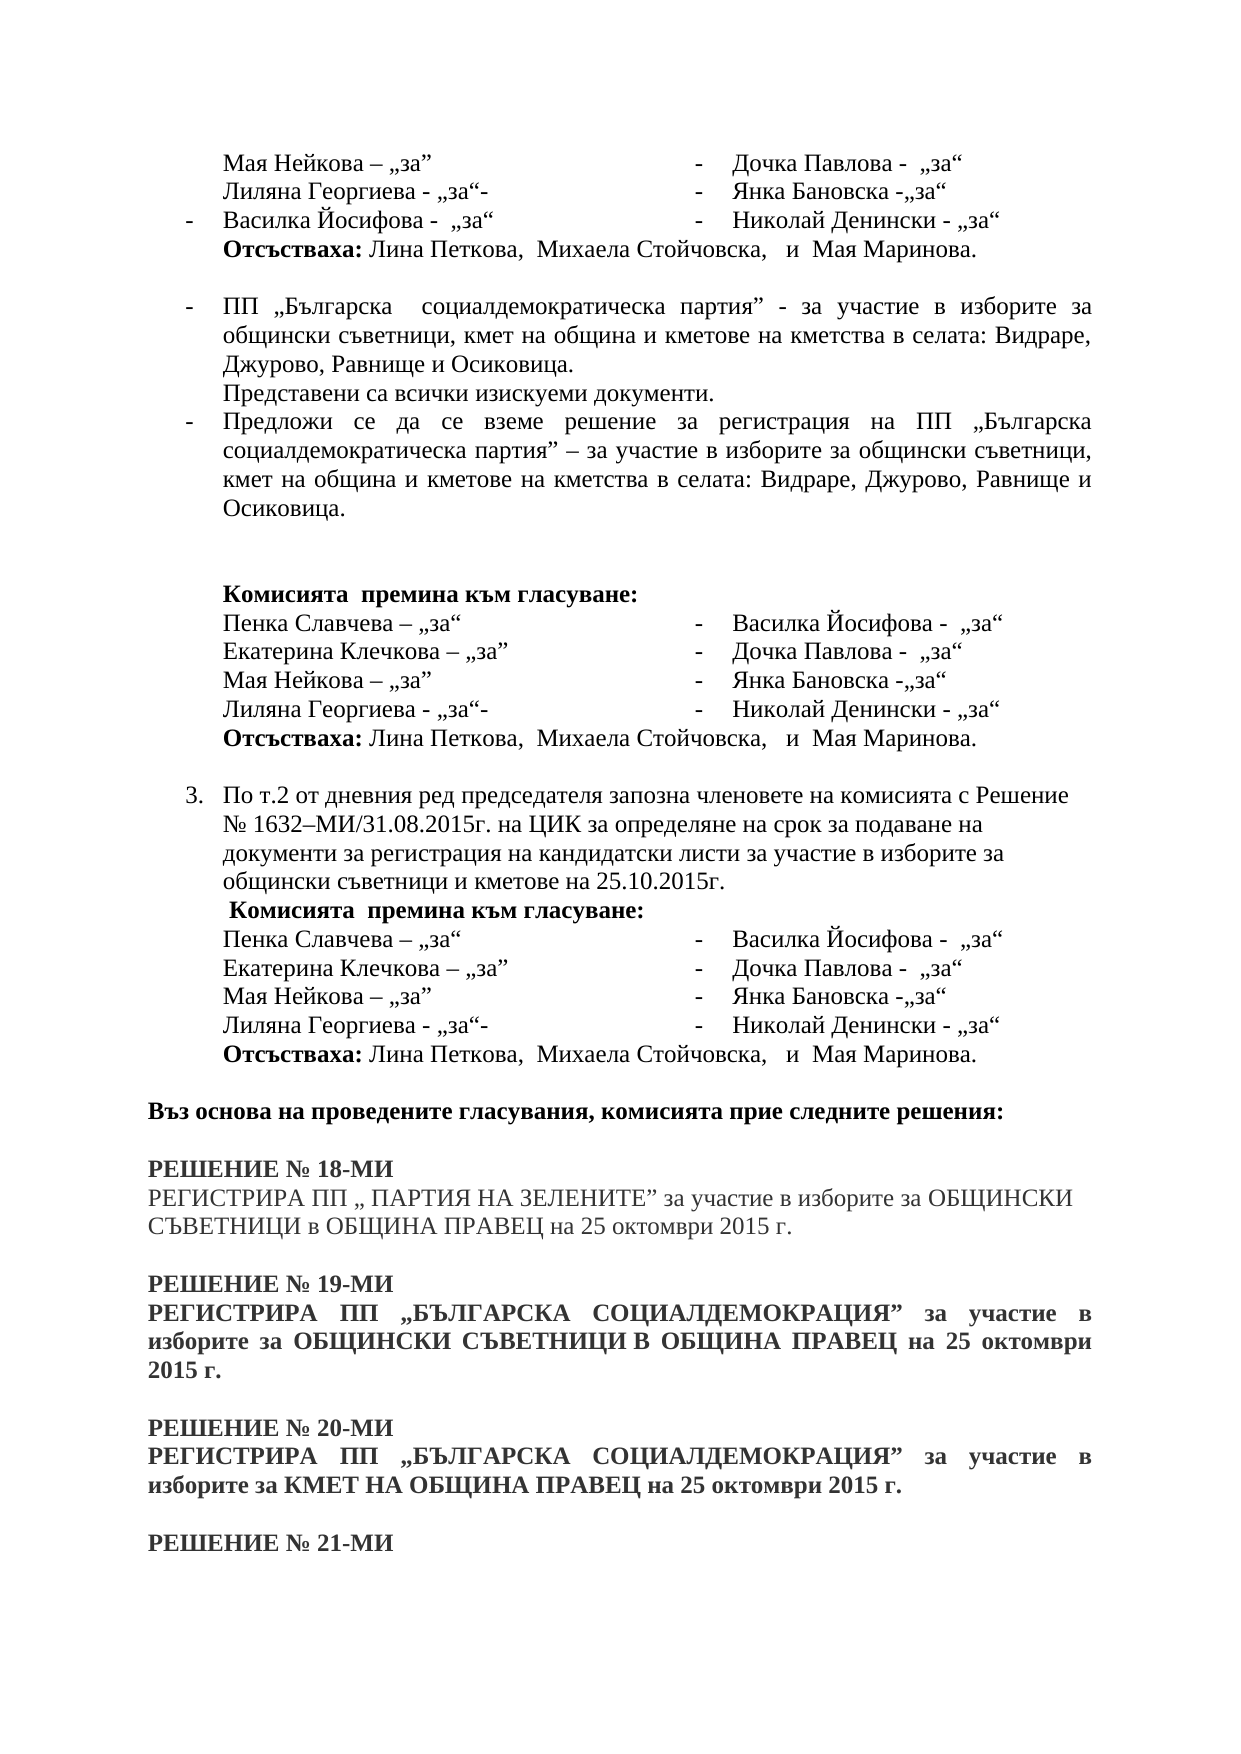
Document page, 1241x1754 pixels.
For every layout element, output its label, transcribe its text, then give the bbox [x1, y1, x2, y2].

list По т.2 от дневния ред председателя запозна членовете на комисията с Решение № 1632–МИ/31.08.2015г. на ЦИК за определяне на срок за подаване на документи за регистрация на кандидатски листи за участие в изборите за общински съветници и кметове на 25.10.2015г. [185, 780, 1093, 895]
list Лиляна Георгиева - „за“- [223, 694, 583, 723]
text РЕШЕНИЕ № 20-МИ [148, 1413, 1093, 1441]
list Мая Нейкова – „за” [223, 148, 583, 176]
text РЕГИСТРИРА ПП „БЪЛГАРСКА СОЦИАЛДЕМОКРАЦИЯ” за участие в изборите за КМЕТ НА ОБЩИНА ПРАВЕЦ на 25 октомври 2015 г. [148, 1441, 1093, 1499]
list Василка Йосифова - „за“ [185, 205, 583, 234]
list Николай Денински - „за“ [694, 1010, 1093, 1039]
text РЕШЕНИЕ № 18-МИ РЕГИСТРИРА ПП „ ПАРТИЯ НА ЗЕЛЕНИТЕ” за участие в изборите за ОБЩИНСКИ СЪВЕТНИЦИ в ОБЩИНА ПРАВЕЦ на 25 октомври 2015 г. [148, 1154, 1093, 1240]
list Пенка Славчева – „за“ [223, 608, 583, 636]
list Василка Йосифова - „за“ [694, 924, 1093, 953]
list Николай Денински - „за“ [694, 694, 1093, 723]
list Василка Йосифова - „за“ [694, 608, 1093, 636]
list Лиляна Георгиева - „за“- [223, 176, 583, 205]
list Дочка Павлова - „за“ [694, 148, 1093, 176]
list Дочка Павлова - „за“ [694, 636, 1093, 665]
list Отсъстваха: Лина Петкова, Михаела Стойчовска, и Мая Маринова. [223, 234, 1093, 263]
list Комисията премина към гласуване: [223, 895, 1093, 924]
text РЕГИСТРИРА ПП „БЪЛГАРСКА СОЦИАЛДЕМОКРАЦИЯ” за участие в изборите за ОБЩИНСКИ СЪВЕТНИЦИ В ОБЩИНА ПРАВЕЦ на 25 октомври 2015 г. [148, 1298, 1093, 1384]
text РЕШЕНИЕ № 21-МИ [148, 1528, 1093, 1556]
list Отсъстваха: Лина Петкова, Михаела Стойчовска, и Мая Маринова. [223, 723, 1093, 751]
list Янка Бановска -„за“ [694, 665, 1093, 694]
list Пенка Славчева – „за“ [223, 924, 583, 953]
list Екатерина Клечкова – „за” [223, 636, 583, 665]
list Комисията премина към гласуване: [223, 579, 1093, 608]
list Мая Нейкова – „за” [223, 665, 583, 694]
list Представени са всички изискуеми документи. [223, 378, 1093, 406]
list ПП „Българска социалдемократическа партия” - за участие в изборите за общински съветници, кмет на община и кметове на кметства в селата: Видраре, Джурово, Равнище и Осиковица. [185, 291, 1093, 378]
list Предложи се да се вземе решение за регистрация на ПП „Българска социалдемократическа партия” – за участие в изборите за общински съветници, кмет на община и кметове на кметства в селата: Видраре, Джурово, Равнище и Осиковица. [185, 406, 1093, 521]
list Екатерина Клечкова – „за” [223, 953, 583, 981]
text Въз основа на проведените гласувания, комисията прие следните решения: [148, 1096, 1093, 1125]
list Дочка Павлова - „за“ [694, 953, 1093, 981]
list Отсъстваха: Лина Петкова, Михаела Стойчовска, и Мая Маринова. [223, 1039, 1093, 1068]
list Янка Бановска -„за“ [694, 176, 1093, 205]
list Янка Бановска -„за“ [694, 981, 1093, 1010]
text РЕШЕНИЕ № 19-МИ [148, 1269, 1093, 1298]
list Николай Денински - „за“ [694, 205, 1093, 234]
list Мая Нейкова – „за” [223, 981, 583, 1010]
list Лиляна Георгиева - „за“- [223, 1010, 583, 1039]
